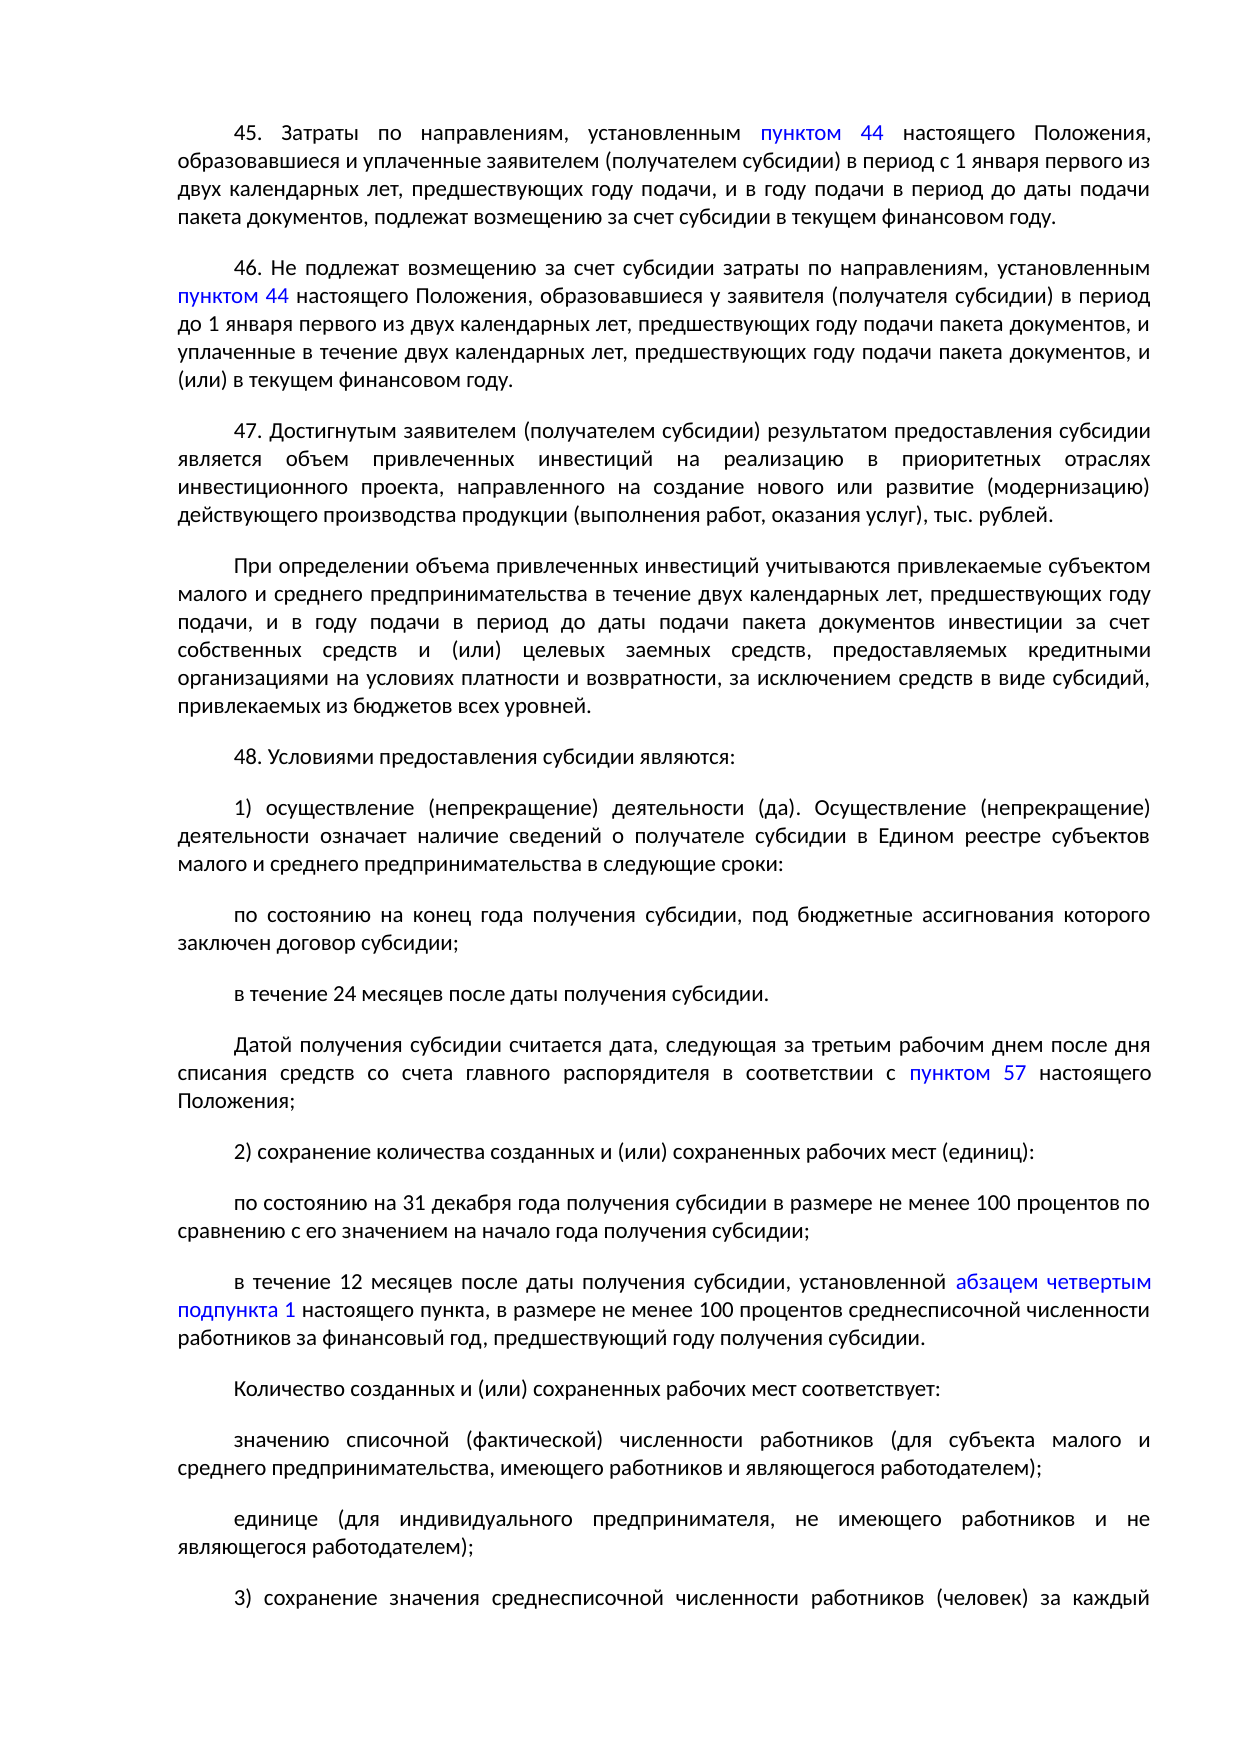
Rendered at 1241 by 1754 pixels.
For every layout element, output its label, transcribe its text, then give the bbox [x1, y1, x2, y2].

text 47. Достигнутым заявителем (получателем субсидии) результатом предоставления субсидии является объем привлеченных инвестиций на реализацию в приоритетных отраслях инвестиционного проекта, направленного на создание нового или развитие (модернизацию) действующего производства продукции (выполнения работ, оказания услуг), тыс. рублей. [177, 416, 1152, 528]
text единице (для индивидуального предпринимателя, не имеющего работников и не являющегося работодателем); [177, 1504, 1152, 1560]
text 2) сохранение количества созданных и (или) сохраненных рабочих мест (единиц): [177, 1137, 1152, 1165]
text в течение 24 месяцев после даты получения субсидии. [177, 979, 1152, 1007]
text Датой получения субсидии считается дата, следующая за третьим рабочим днем после дня списания средств со счета главного распорядителя в соответствии с пунктом 57 настоящего Положения; [177, 1030, 1152, 1114]
text При определении объема привлеченных инвестиций учитываются привлекаемые субъектом малого и среднего предпринимательства в течение двух календарных лет, предшествующих году подачи, и в году подачи в период до даты подачи пакета документов инвестиции за счет собственных средств и (или) целевых заемных средств, предоставляемых кредитными организациями на условиях платности и возвратности, за исключением средств в виде субсидий, привлекаемых из бюджетов всех уровней. [177, 551, 1152, 719]
text значению списочной (фактической) численности работников (для субъекта малого и среднего предпринимательства, имеющего работников и являющегося работодателем); [177, 1425, 1152, 1481]
text 1) осуществление (непрекращение) деятельности (да). Осуществление (непрекращение) деятельности означает наличие сведений о получателе субсидии в Едином реестре субъектов малого и среднего предпринимательства в следующие сроки: [177, 793, 1152, 877]
text 45. Затраты по направлениям, установленным пунктом 44 настоящего Положения, образовавшиеся и уплаченные заявителем (получателем субсидии) в период с 1 января первого из двух календарных лет, предшествующих году подачи, и в году подачи в период до даты подачи пакета документов, подлежат возмещению за счет субсидии в текущем финансовом году. [177, 118, 1152, 230]
text 48. Условиями предоставления субсидии являются: [177, 742, 1152, 770]
text по состоянию на конец года получения субсидии, под бюджетные ассигнования которого заключен договор субсидии; [177, 900, 1152, 956]
text в течение 12 месяцев после даты получения субсидии, установленной абзацем четвертым подпункта 1 настоящего пункта, в размере не менее 100 процентов среднесписочной численности работников за финансовый год, предшествующий году получения субсидии. [177, 1267, 1152, 1351]
text 46. Не подлежат возмещению за счет субсидии затраты по направлениям, установленным пунктом 44 настоящего Положения, образовавшиеся у заявителя (получателя субсидии) в период до 1 января первого из двух календарных лет, предшествующих году подачи пакета документов, и уплаченные в течение двух календарных лет, предшествующих году подачи пакета документов, и (или) в текущем финансовом году. [177, 253, 1152, 393]
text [177, 1583, 1152, 1611]
text Количество созданных и (или) сохраненных рабочих мест соответствует: [177, 1374, 1152, 1402]
text по состоянию на 31 декабря года получения субсидии в размере не менее 100 процентов по сравнению с его значением на начало года получения субсидии; [177, 1188, 1152, 1244]
